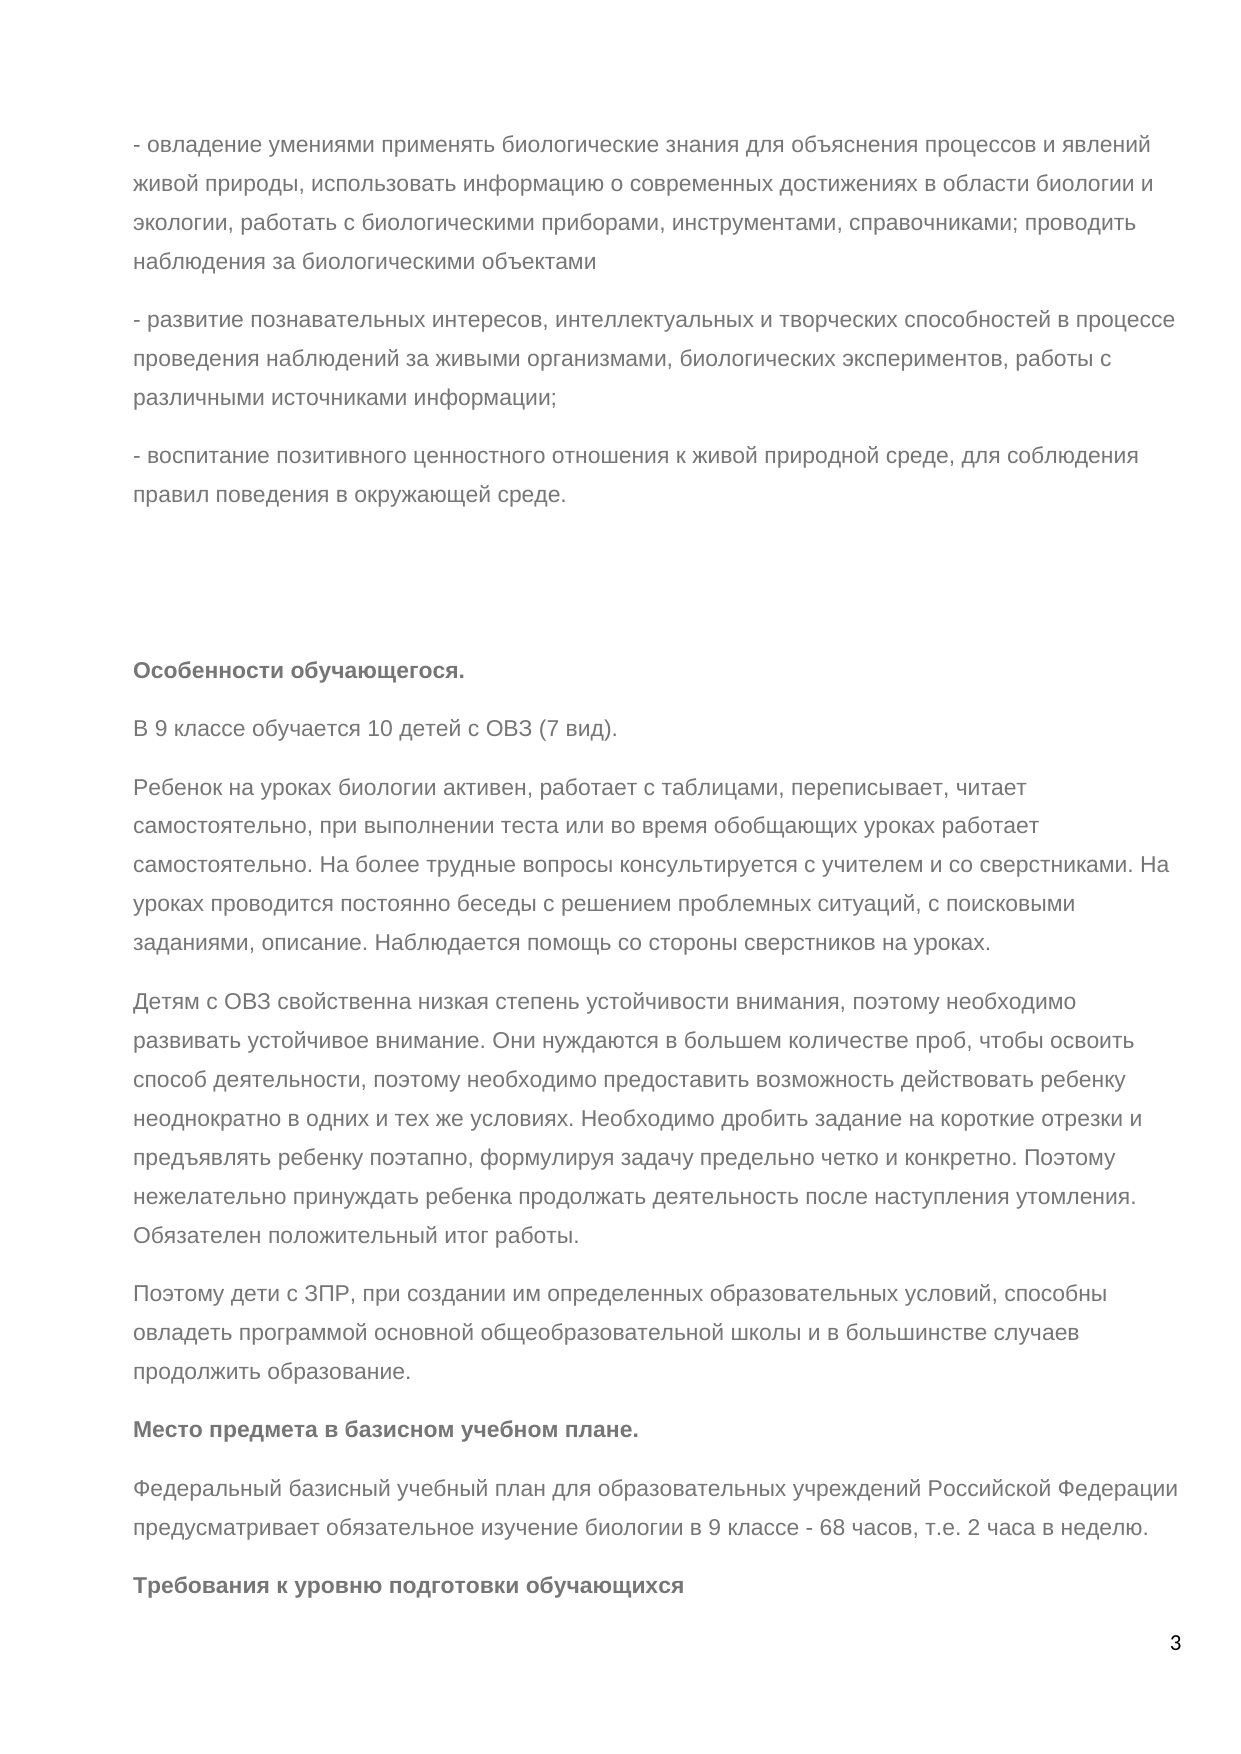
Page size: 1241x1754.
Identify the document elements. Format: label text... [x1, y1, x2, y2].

text Требования к уровню подготовки обучающихся [133, 1559, 1181, 1598]
text Федеральный базисный учебный план для образовательных учреждений Российской Федерации предусматривает обязательное изучение биологии в 9 классе - 68 часов, т.е. 2 часа в неделю. [133, 1462, 1181, 1540]
text Ребенок на уроках биологии активен, работает с таблицами, переписывает, читает самостоятельно, при выполнении теста или во время обобщающих уроках работает самостоятельно. На более трудные вопросы консультируется с учителем и со сверстниками. На уроках проводится постоянно беседы с решением проблемных ситуаций, с поисковыми заданиями, описание. Наблюдается помощь со стороны сверстников на уроках. [133, 761, 1181, 956]
text - развитие познавательных интересов, интеллектуальных и творческих способностей в процессе проведения наблюдений за живыми организмами, биологических экспериментов, работы с различными источниками информации; [133, 293, 1181, 410]
text Поэтому дети с ЗПР, при создании им определенных образовательных условий, способны овладеть программой основной общеобразовательной школы и в большинстве случаев продолжить образование. [133, 1267, 1181, 1384]
text - овладение умениями применять биологические знания для объяснения процессов и явлений живой природы, использовать информацию о современных достижениях в области биологии и экологии, работать с биологическими приборами, инструментами, справочниками; проводить наблюдения за биологическими объектами [133, 118, 1181, 274]
text Место предмета в базисном учебном плане. [133, 1404, 1181, 1443]
text Детям с ОВЗ свойственна низкая степень устойчивости внимания, поэтому необходимо развивать устойчивое внимание. Они нуждаются в большем количестве проб, чтобы освоить способ деятельности, поэтому необходимо предоставить возможность действовать ребенку неоднократно в одних и тех же условиях. Необходимо дробить задание на короткие отрезки и предъявлять ребенку поэтапно, формулируя задачу предельно четко и конкретно. Поэтому нежелательно принуждать ребенка продолжать деятельность после наступления утомления. Обязателен положительный итог работы. [133, 975, 1181, 1248]
text - воспитание позитивного ценностного отношения к живой природной среде, для соблюдения правил поведения в окружающей среде. [133, 430, 1181, 508]
text Особенности обучающегося. [133, 644, 1181, 683]
text В 9 классе обучается 10 детей с ОВЗ (7 вид). [133, 702, 1181, 741]
